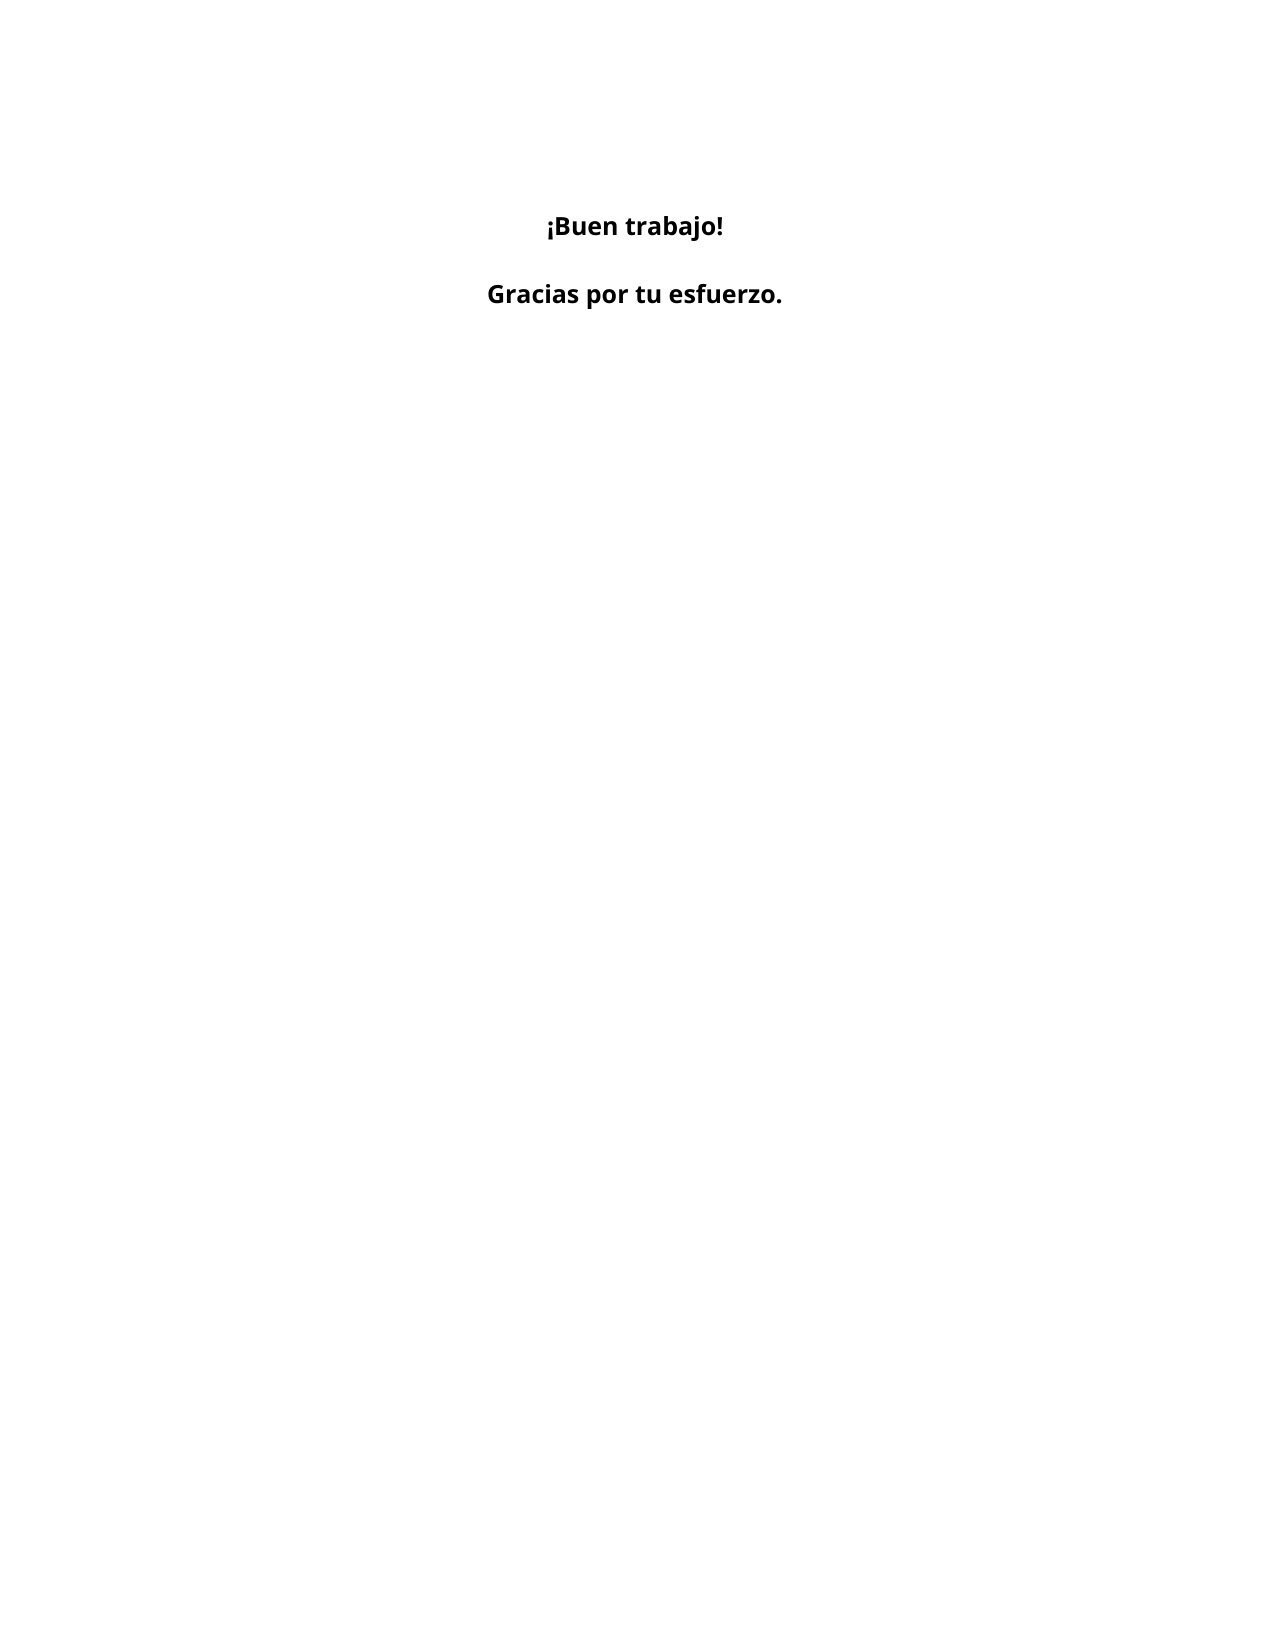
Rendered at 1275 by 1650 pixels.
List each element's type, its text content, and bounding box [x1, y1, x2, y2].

text Gracias por tu esfuerzo. [148, 277, 1122, 311]
text ¡Buen trabajo! [148, 208, 1122, 242]
